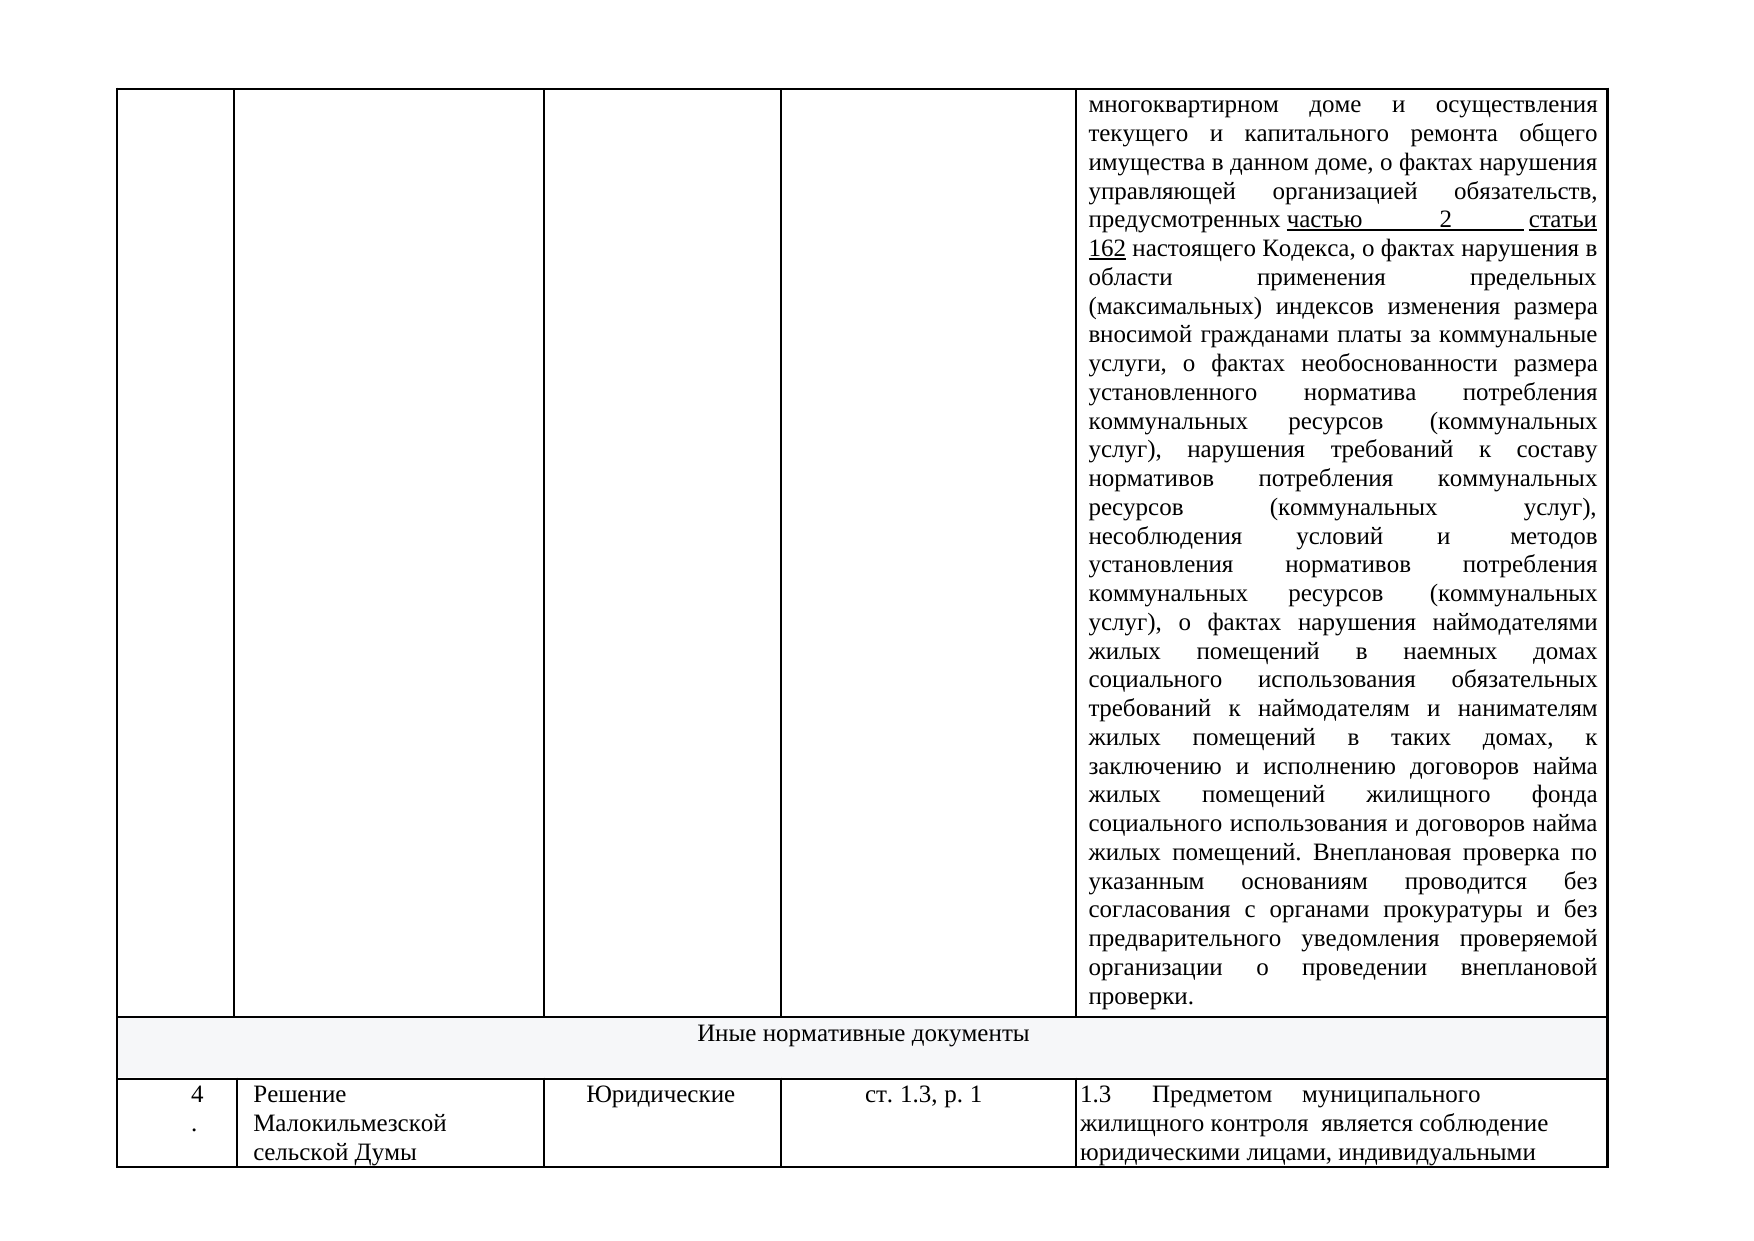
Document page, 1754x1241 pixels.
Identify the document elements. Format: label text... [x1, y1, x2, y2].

table_header многоквартирном доме и осуществления текущего и капитального ремонта общего имущества в данном доме, о фактах нарушения управляющей организацией обязательств, предусмотренных частью 2 статьи 162 настоящего Кодекса, о фактах нарушения в области применения предельных (максимальных) индексов изменения размера вносимой гражданами платы за коммунальные услуги, о фактах необоснованности размера установленного норматива потребления коммунальных ресурсов (коммунальных услуг), нарушения требований к составу нормативов потребления коммунальных ресурсов (коммунальных услуг), несоблюдения условий и методов установления нормативов потребления коммунальных ресурсов (коммунальных услуг), о фактах нарушения наймодателями жилых помещений в наемных домах социального использования обязательных требований к наймодателям и нанимателям жилых помещений в таких домах, к заключению и исполнению договоров найма жилых помещений жилищного фонда социального использования и договоров найма жилых помещений. Внеплановая проверка по указанным основаниям проводится без согласования с органами прокуратуры и без предварительного уведомления проверяемой организации о проведении внеплановой проверки. [1077, 90, 1606, 1016]
table_cell ст. 1.3, р. 1 [782, 1080, 1075, 1166]
table_cell Решение Малокильмезской сельской Думы [238, 1080, 543, 1166]
table_cell Иные нормативные документы [118, 1018, 1606, 1077]
table_cell Юридические [545, 1080, 780, 1166]
table_cell 4. [118, 1080, 236, 1166]
table_cell 1.3 Предметом муниципального жилищного контроля является соблюдение юридическими лицами, индивидуальными [1077, 1080, 1606, 1166]
table_header [118, 90, 233, 1016]
table_header [235, 90, 543, 1016]
table_header [782, 90, 1075, 1016]
table_header [545, 90, 780, 1016]
